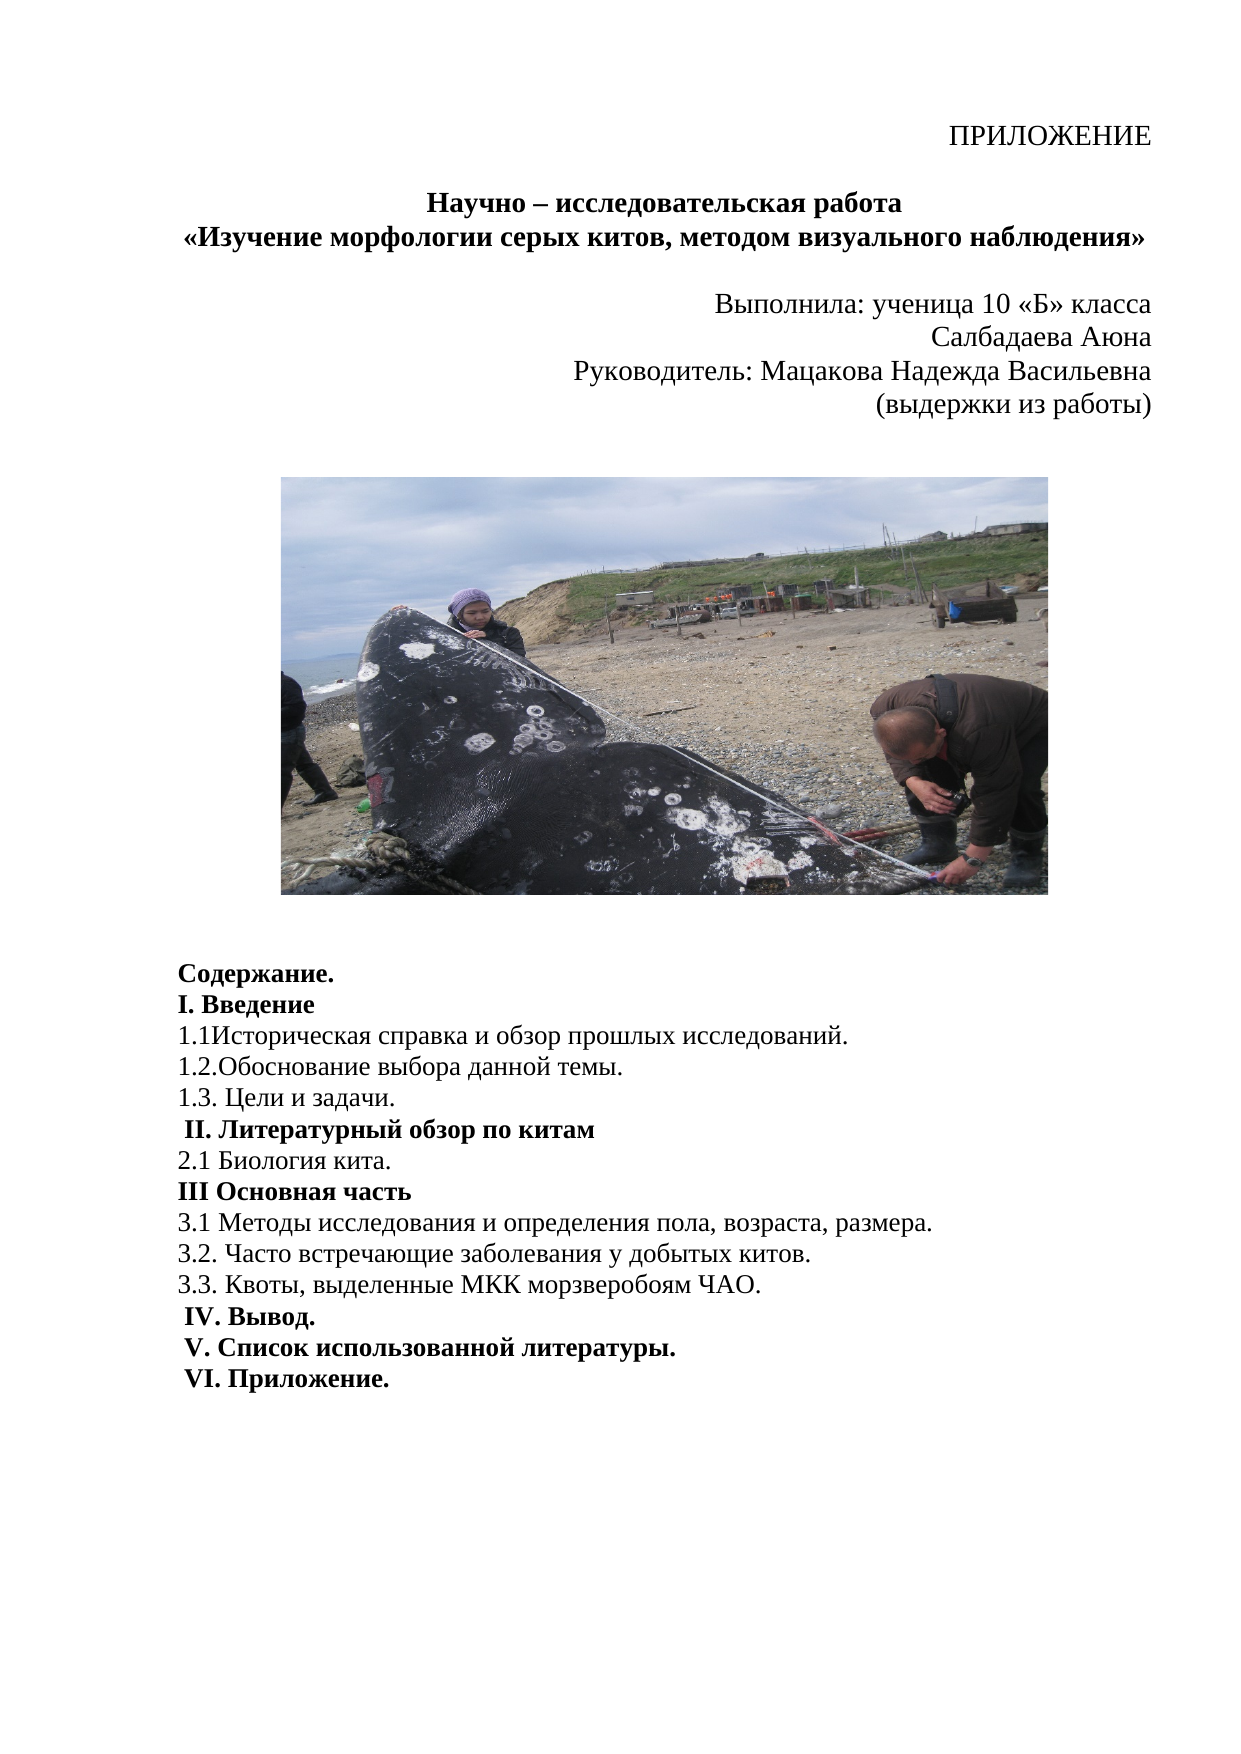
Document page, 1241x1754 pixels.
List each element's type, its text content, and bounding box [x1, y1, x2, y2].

text Содержание. [177, 957, 1152, 988]
text «Изучение морфологии серых китов, методом визуального наблюдения» [177, 219, 1152, 252]
text IV. Вывод. [177, 1299, 1152, 1331]
text ПРИЛОЖЕНИЕ [177, 118, 1152, 152]
text Выполнила: ученица 10 «Б» класса [177, 286, 1152, 319]
text Салбадаева Аюна [177, 319, 1152, 353]
text V. Список использованной литературы. [177, 1331, 1152, 1362]
text (выдержки из работы) [177, 386, 1152, 420]
text 2.1 Биология кита. [177, 1144, 1152, 1175]
text 3.3. Квоты, выделенные МКК морзверобоям ЧАО. [177, 1268, 1152, 1299]
text 1.3. Цели и задачи. [177, 1082, 1152, 1113]
text 3.1 Методы исследования и определения пола, возраста, размера. [177, 1206, 1152, 1237]
text VI. Приложение. [177, 1362, 1152, 1393]
text I. Введение [177, 988, 1152, 1019]
text III Основная часть [177, 1175, 1152, 1206]
text Руководитель: Мацакова Надежда Васильевна [177, 353, 1152, 386]
text Научно – исследовательская работа [177, 185, 1152, 219]
text II. Литературный обзор по китам [177, 1113, 1152, 1144]
picture [280, 477, 1049, 895]
text 3.2. Часто встречающие заболевания у добытых китов. [177, 1237, 1152, 1268]
text 1.2.Обоснование выбора данной темы. [177, 1050, 1152, 1082]
text 1.1Историческая справка и обзор прошлых исследований. [177, 1019, 1152, 1050]
